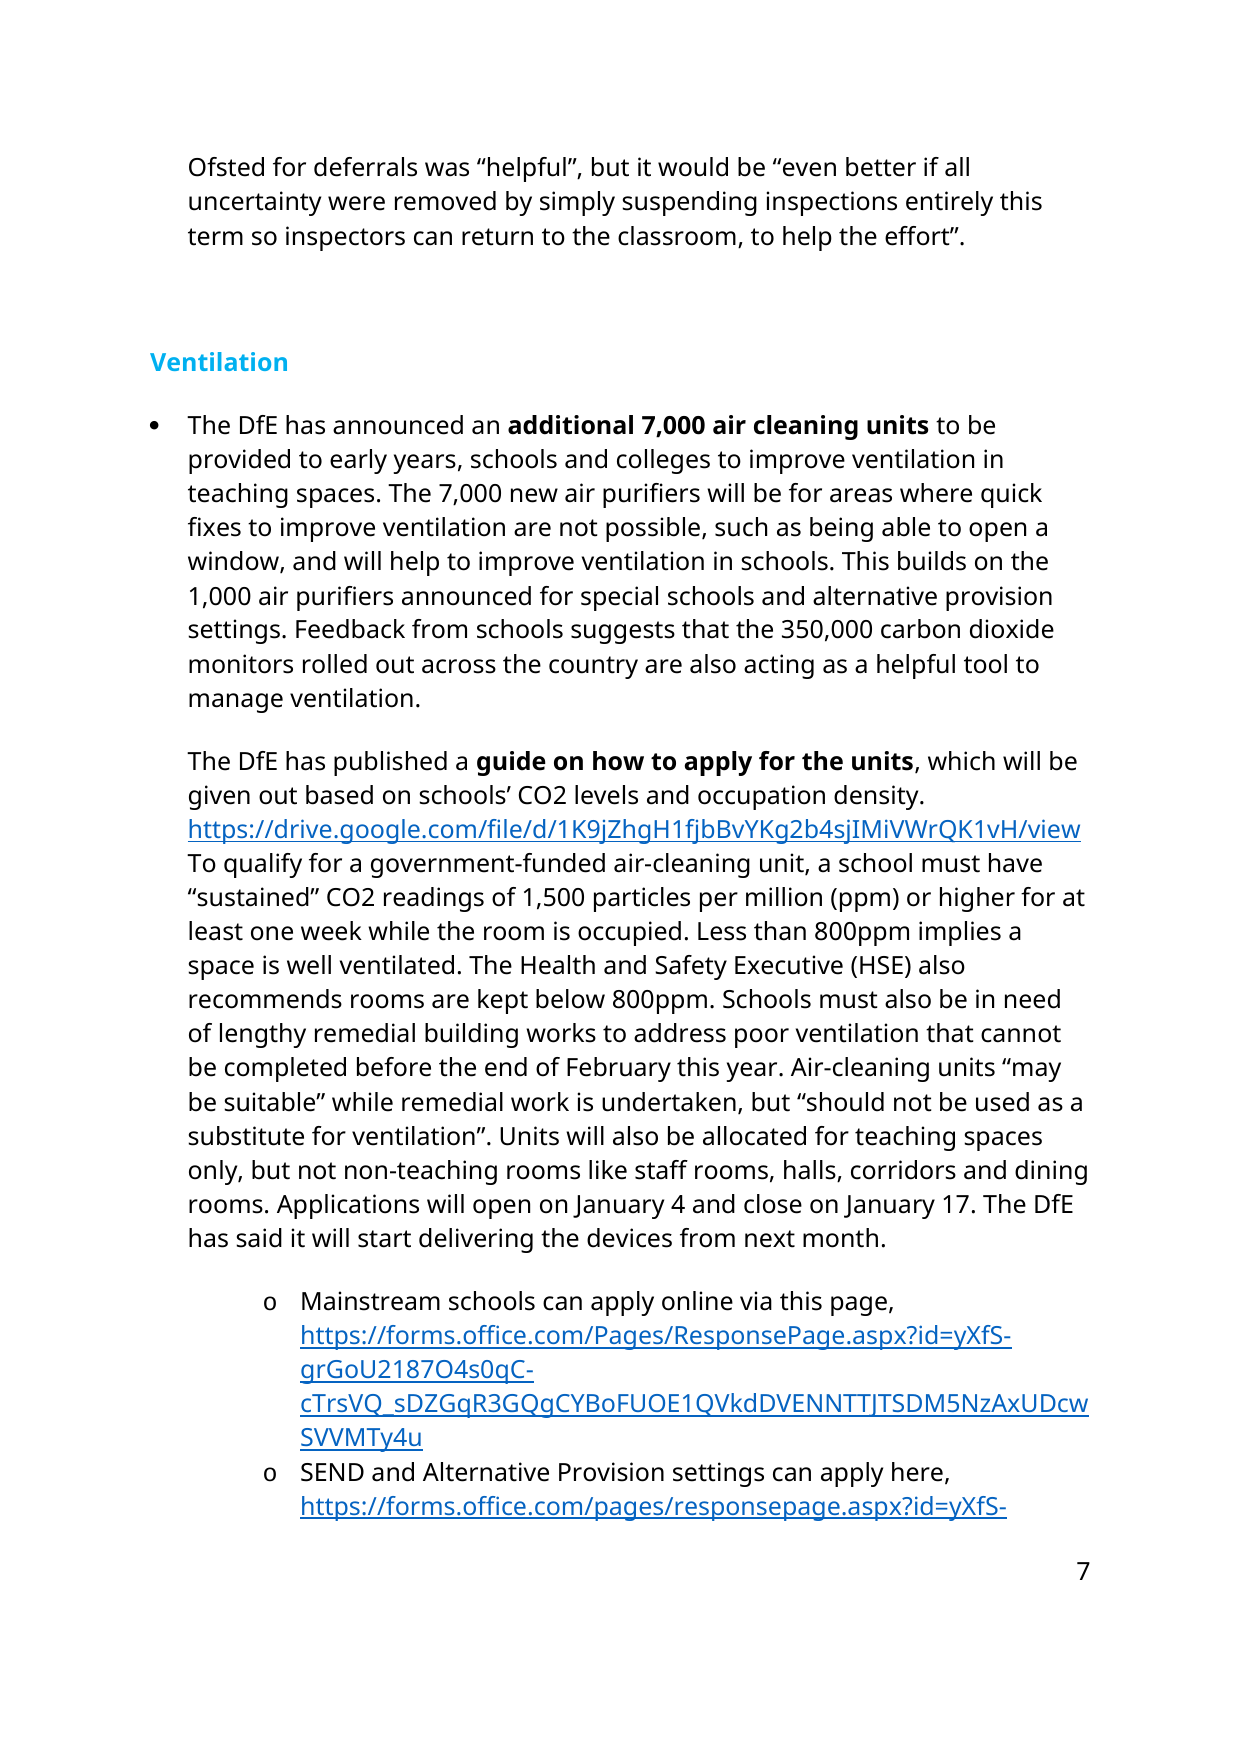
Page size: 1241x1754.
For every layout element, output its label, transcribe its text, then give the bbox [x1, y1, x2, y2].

text The DfE has published a guide on how to apply for the units, which will be given out based on schools’ CO2 levels and occupation density. https://drive.google.com/file/d/1K9jZhgH1fjbBvYKg2b4sjIMiVWrQK1vH/view To qualify for a government-funded air-cleaning unit, a school must have “sustained” CO2 readings of 1,500 particles per million (ppm) or higher for at least one week while the room is occupied. Less than 800ppm implies a space is well ventilated. The Health and Safety Executive (HSE) also recommends rooms are kept below 800ppm. Schools must also be in need of lengthy remedial building works to address poor ventilation that cannot be completed before the end of February this year. Air-cleaning units “may be suitable” while remedial work is undertaken, but “should not be used as a substitute for ventilation”. Units will also be allocated for teaching spaces only, but not non-teaching rooms like staff rooms, halls, corridors and dining rooms. Applications will open on January 4 and close on January 17. The DfE has said it will start delivering the devices from next month. [187, 743, 1090, 1254]
list The DfE has announced an additional 7,000 air cleaning units to be provided to early years, schools and colleges to improve ventilation in teaching spaces. The 7,000 new air purifiers will be for areas where quick fixes to improve ventilation are not possible, such as being able to open a window, and will help to improve ventilation in schools. This builds on the 1,000 air purifiers announced for special schools and alternative provision settings. Feedback from schools suggests that the 350,000 carbon dioxide monitors rolled out across the country are also acting as a helpful tool to manage ventilation. [150, 408, 1090, 714]
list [150, 150, 1090, 252]
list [262, 1454, 1090, 1522]
text Ventilation [150, 344, 1090, 379]
list Mainstream schools can apply online via this page, https://forms.office.com/Pages/ResponsePage.aspx?id=yXfS-grGoU2187O4s0qC-cTrsVQ_sDZGqR3GQgCYBoFUOE1QVkdDVENNTTJTSDM5NzAxUDcwSVVMTy4u [262, 1284, 1090, 1454]
